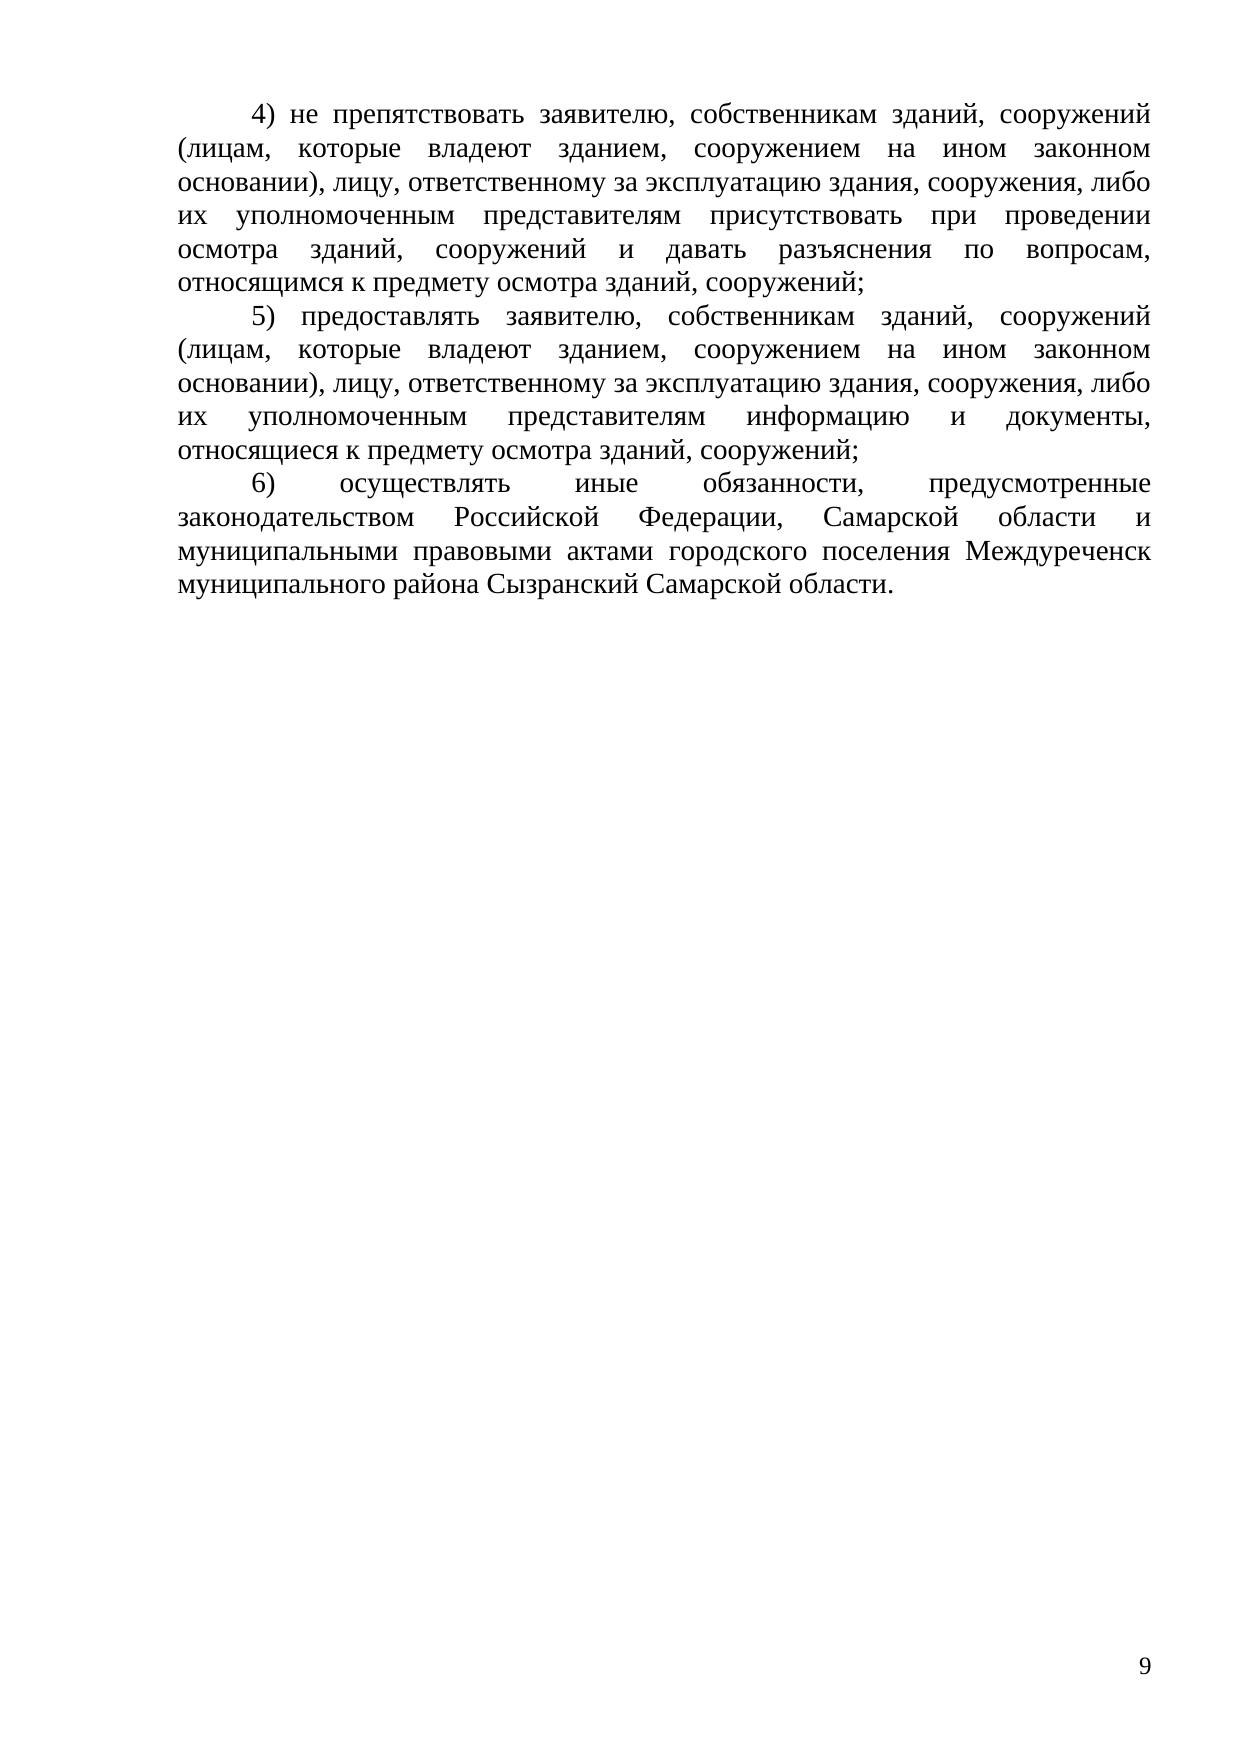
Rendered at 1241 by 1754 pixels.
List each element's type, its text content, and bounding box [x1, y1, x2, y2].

text 6) осуществлять иные обязанности, предусмотренные законодательством Российской Федерации, Самарской области и муниципальными правовыми актами городского поселения Междуреченск муниципального района Сызранский Самарской области. [177, 466, 1152, 600]
text 5) предоставлять заявителю, собственникам зданий, сооружений (лицам, которые владеют зданием, сооружением на ином законном основании), лицу, ответственному за эксплуатацию здания, сооружения, либо их уполномоченным представителям информацию и документы, относящиеся к предмету осмотра зданий, сооружений; [177, 298, 1152, 466]
text 4) не препятствовать заявителю, собственникам зданий, сооружений (лицам, которые владеют зданием, сооружением на ином законном основании), лицу, ответственному за эксплуатацию здания, сооружения, либо их уполномоченным представителям присутствовать при проведении осмотра зданий, сооружений и давать разъяснения по вопросам, относящимся к предмету осмотра зданий, сооружений; [177, 97, 1152, 298]
